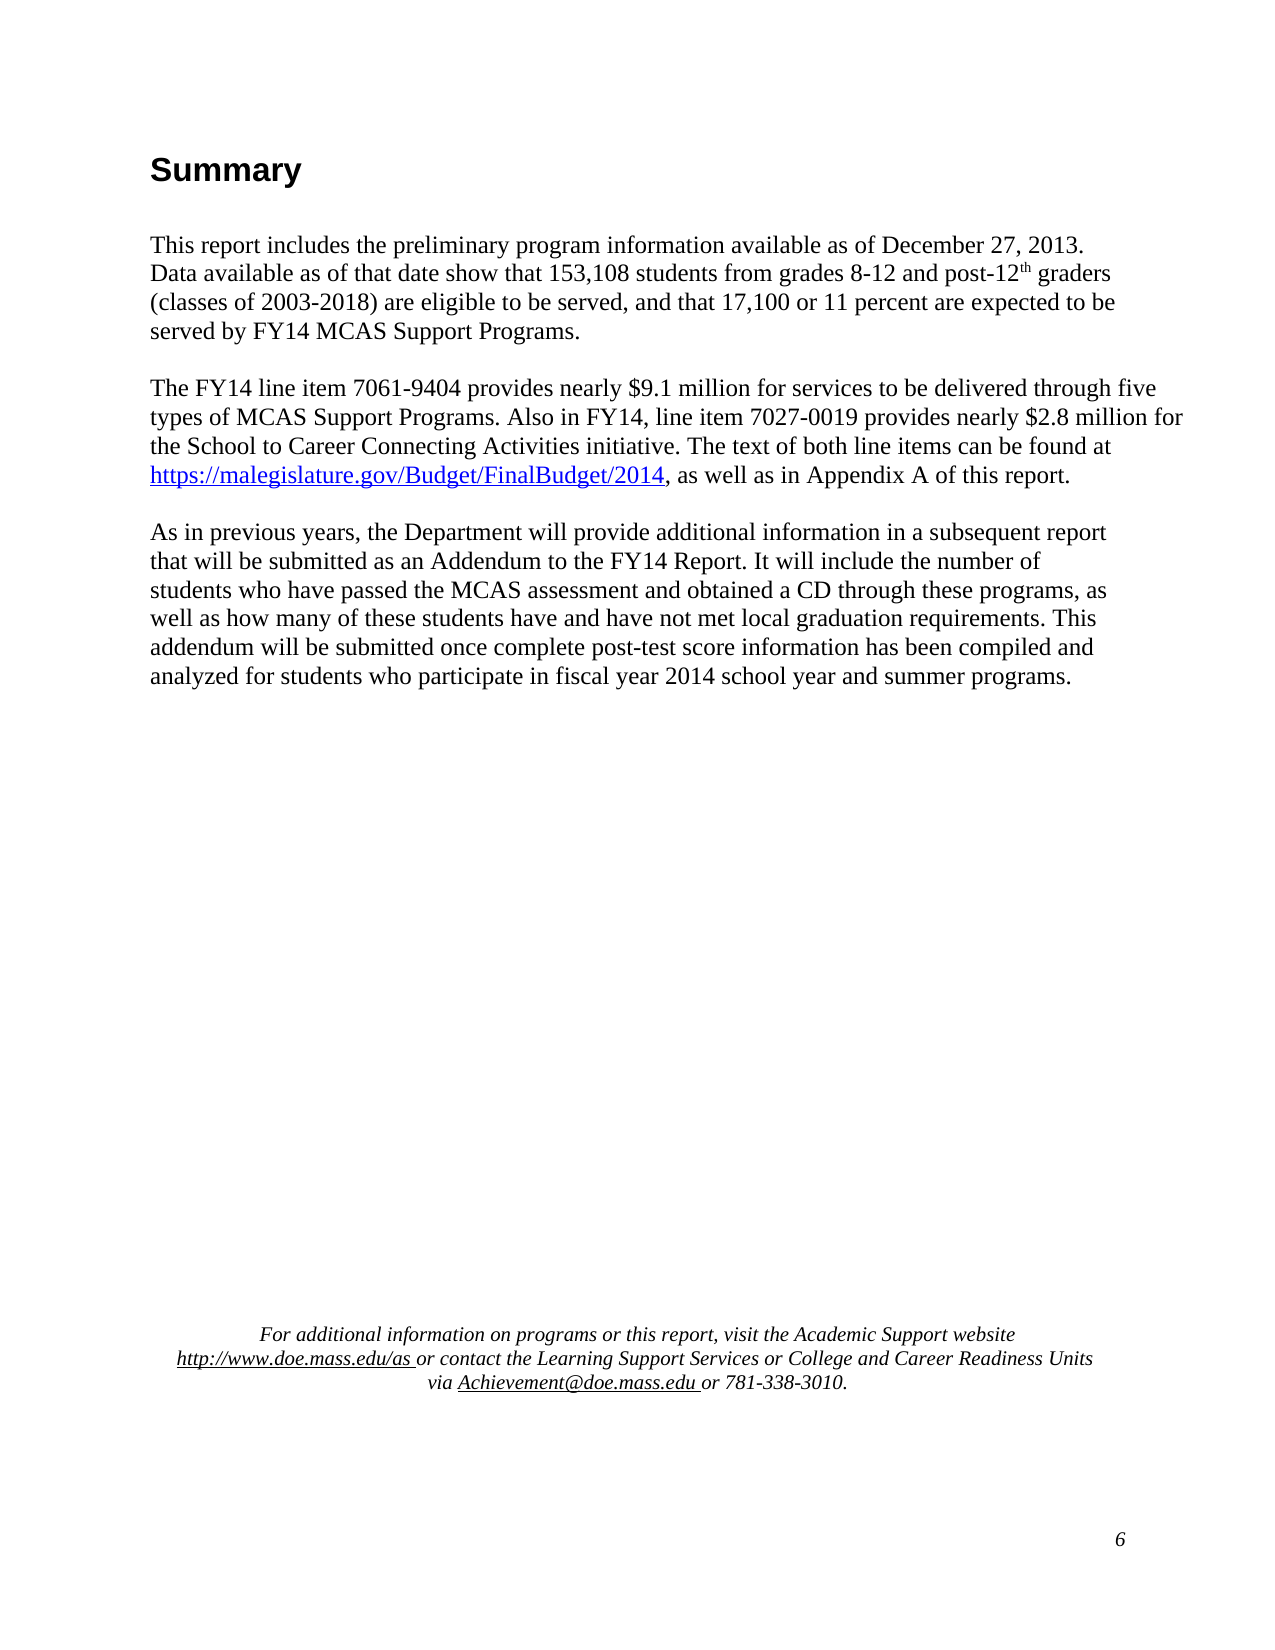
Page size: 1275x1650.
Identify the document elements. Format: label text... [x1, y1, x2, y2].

text This report includes the preliminary program information available as of December 27, 2013. Data available as of that date show that 153,108 students from grades 8-12 and post-12th graders (classes of 2003-2018) are eligible to be served, and that 17,100 or 11 percent are expected to be served by FY14 MCAS Support Programs. [150, 230, 1125, 345]
text The FY14 line item 7061-9404 provides nearly $9.1 million for services to be delivered through five types of MCAS Support Programs. Also in FY14, line item 7027-0019 provides nearly $2.8 million for the School to Career Connecting Activities initiative. The text of both line items can be found at https://malegislature.gov/Budget/FinalBudget/2014, as well as in Appendix A of this report. [150, 373, 1200, 488]
subtitle Summary [150, 150, 1125, 188]
text For additional information on programs or this report, visit the Academic Support website http://www.doe.mass.edu/as or contact the Learning Support Services or College and Career Readiness Units via Achievement@doe.mass.edu or 781-338-3010. [150, 1322, 1125, 1394]
text As in previous years, the Department will provide additional information in a subsequent report that will be submitted as an Addendum to the FY14 Report. It will include the number of students who have passed the MCAS assessment and obtained a CD through these programs, as well as how many of these students have and have not met local graduation requirements. This addendum will be submitted once complete post-test score information has been compiled and analyzed for students who participate in fiscal year 2014 school year and summer programs. [150, 517, 1125, 690]
